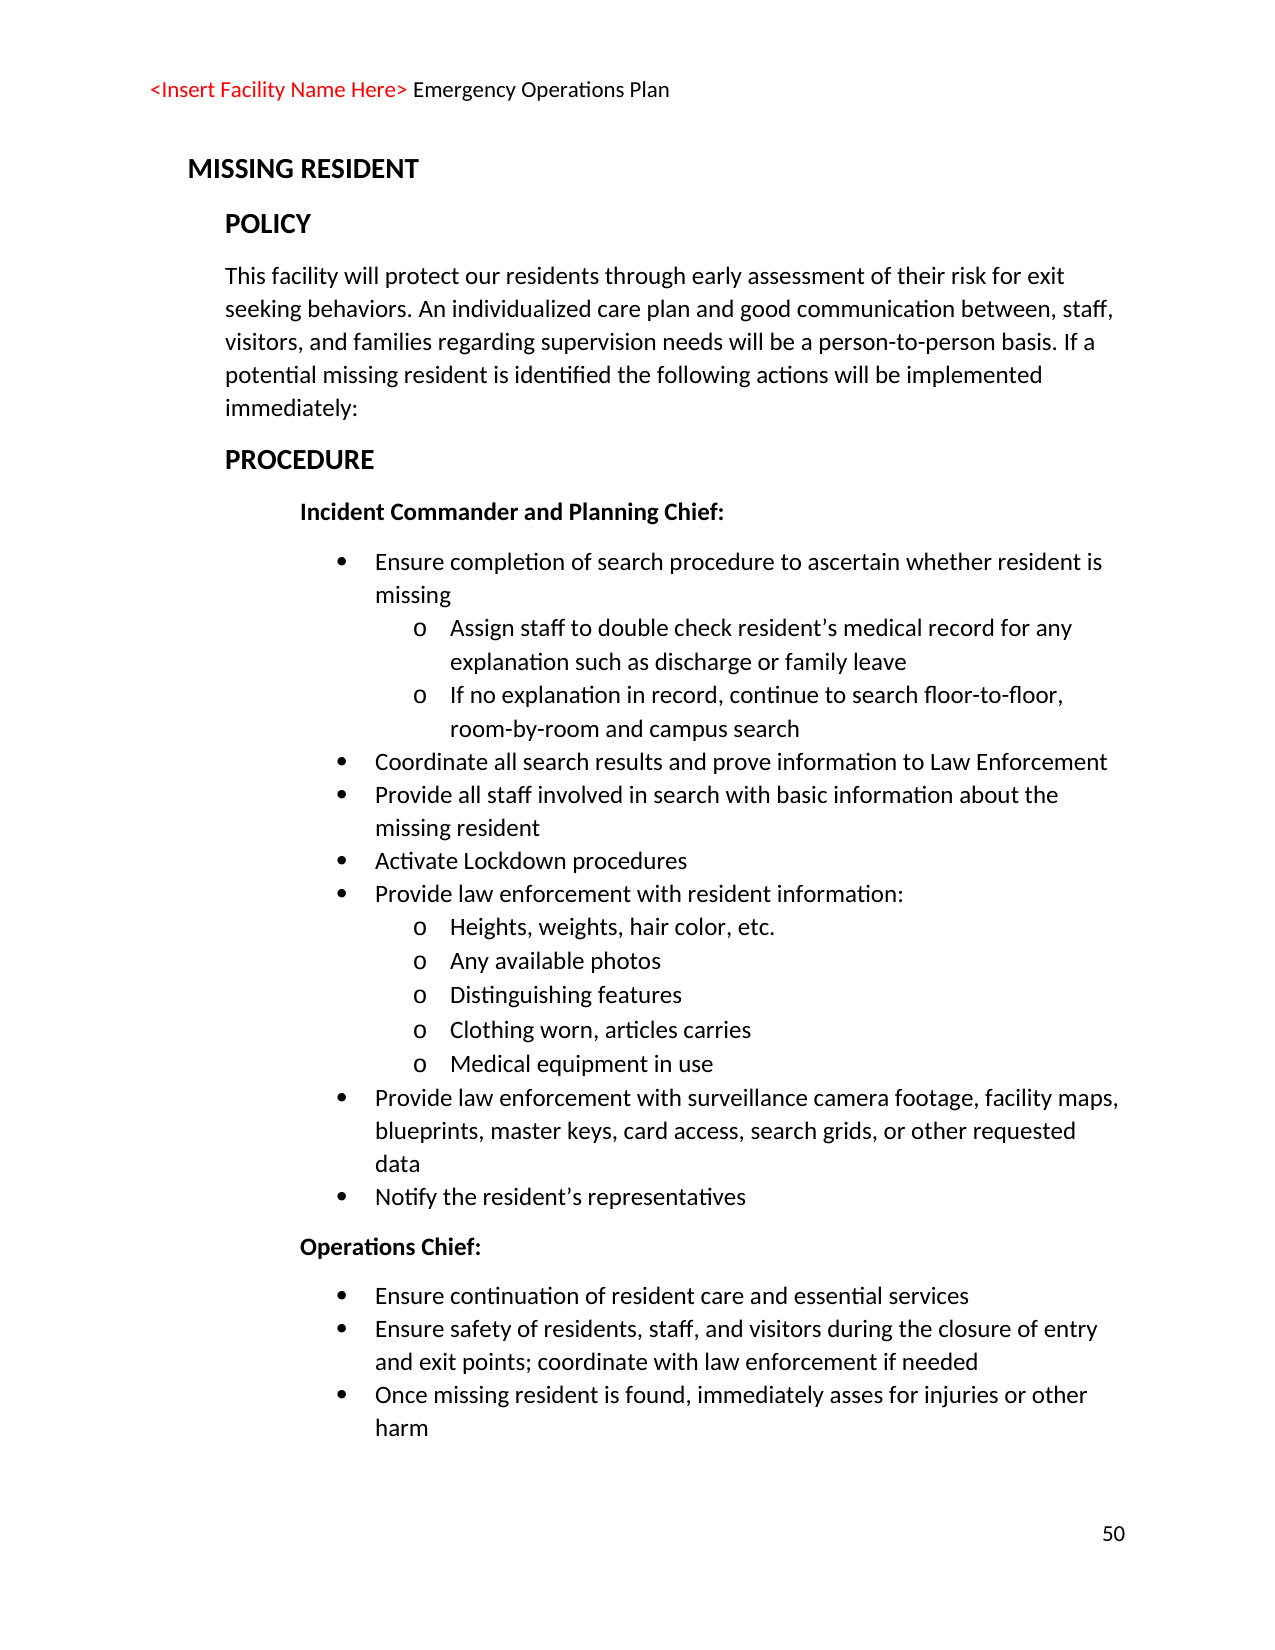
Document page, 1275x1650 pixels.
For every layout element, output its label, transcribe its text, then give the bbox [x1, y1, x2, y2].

list Ensure completion of search procedure to ascertain whether resident is missing [337, 547, 1125, 610]
list Clothing worn, articles carries [412, 1014, 1125, 1046]
text MISSING RESIDENT [187, 150, 1125, 186]
list Distinguishing features [412, 980, 1125, 1011]
text Incident Commander and Planning Chief: [225, 497, 1125, 527]
list Medical equipment in use [412, 1048, 1125, 1080]
list Ensure safety of residents, staff, and visitors during the closure of entry and exit points; coordinate with law enforcement if needed [337, 1313, 1125, 1377]
list Heights, weights, hair color, etc. [412, 911, 1125, 943]
list Coordinate all search results and prove information to Law Enforcement [337, 747, 1125, 777]
list Activate Lockdown procedures [337, 845, 1125, 876]
list If no explanation in record, continue to search floor-to-floor, room-by-room and campus search [412, 679, 1125, 744]
text This facility will protect our residents through early assessment of their risk for exit seeking behaviors. An individualized care plan and good communication between, staff, visitors, and families regarding supervision needs will be a person-to-person basis. If a potential missing resident is identified the following actions will be implemented immediately: [225, 260, 1125, 422]
list Provide law enforcement with resident information: [337, 878, 1125, 909]
list Any available photos [412, 945, 1125, 977]
list Ensure continuation of resident care and essential services [337, 1280, 1125, 1311]
list Notify the resident’s representatives [337, 1181, 1125, 1212]
list Provide law enforcement with surveillance camera footage, facility maps, blueprints, master keys, card access, search grids, or other requested data [337, 1082, 1125, 1179]
text POLICY [187, 205, 1125, 241]
list Provide all staff involved in search with basic information about the missing resident [337, 779, 1125, 843]
list Once missing resident is found, immediately asses for injuries or other harm [337, 1379, 1125, 1443]
list Assign staff to double check resident’s medical record for any explanation such as discharge or family leave [412, 612, 1125, 677]
text PROCEDURE [225, 441, 1125, 477]
text Operations Chief: [300, 1231, 1125, 1261]
